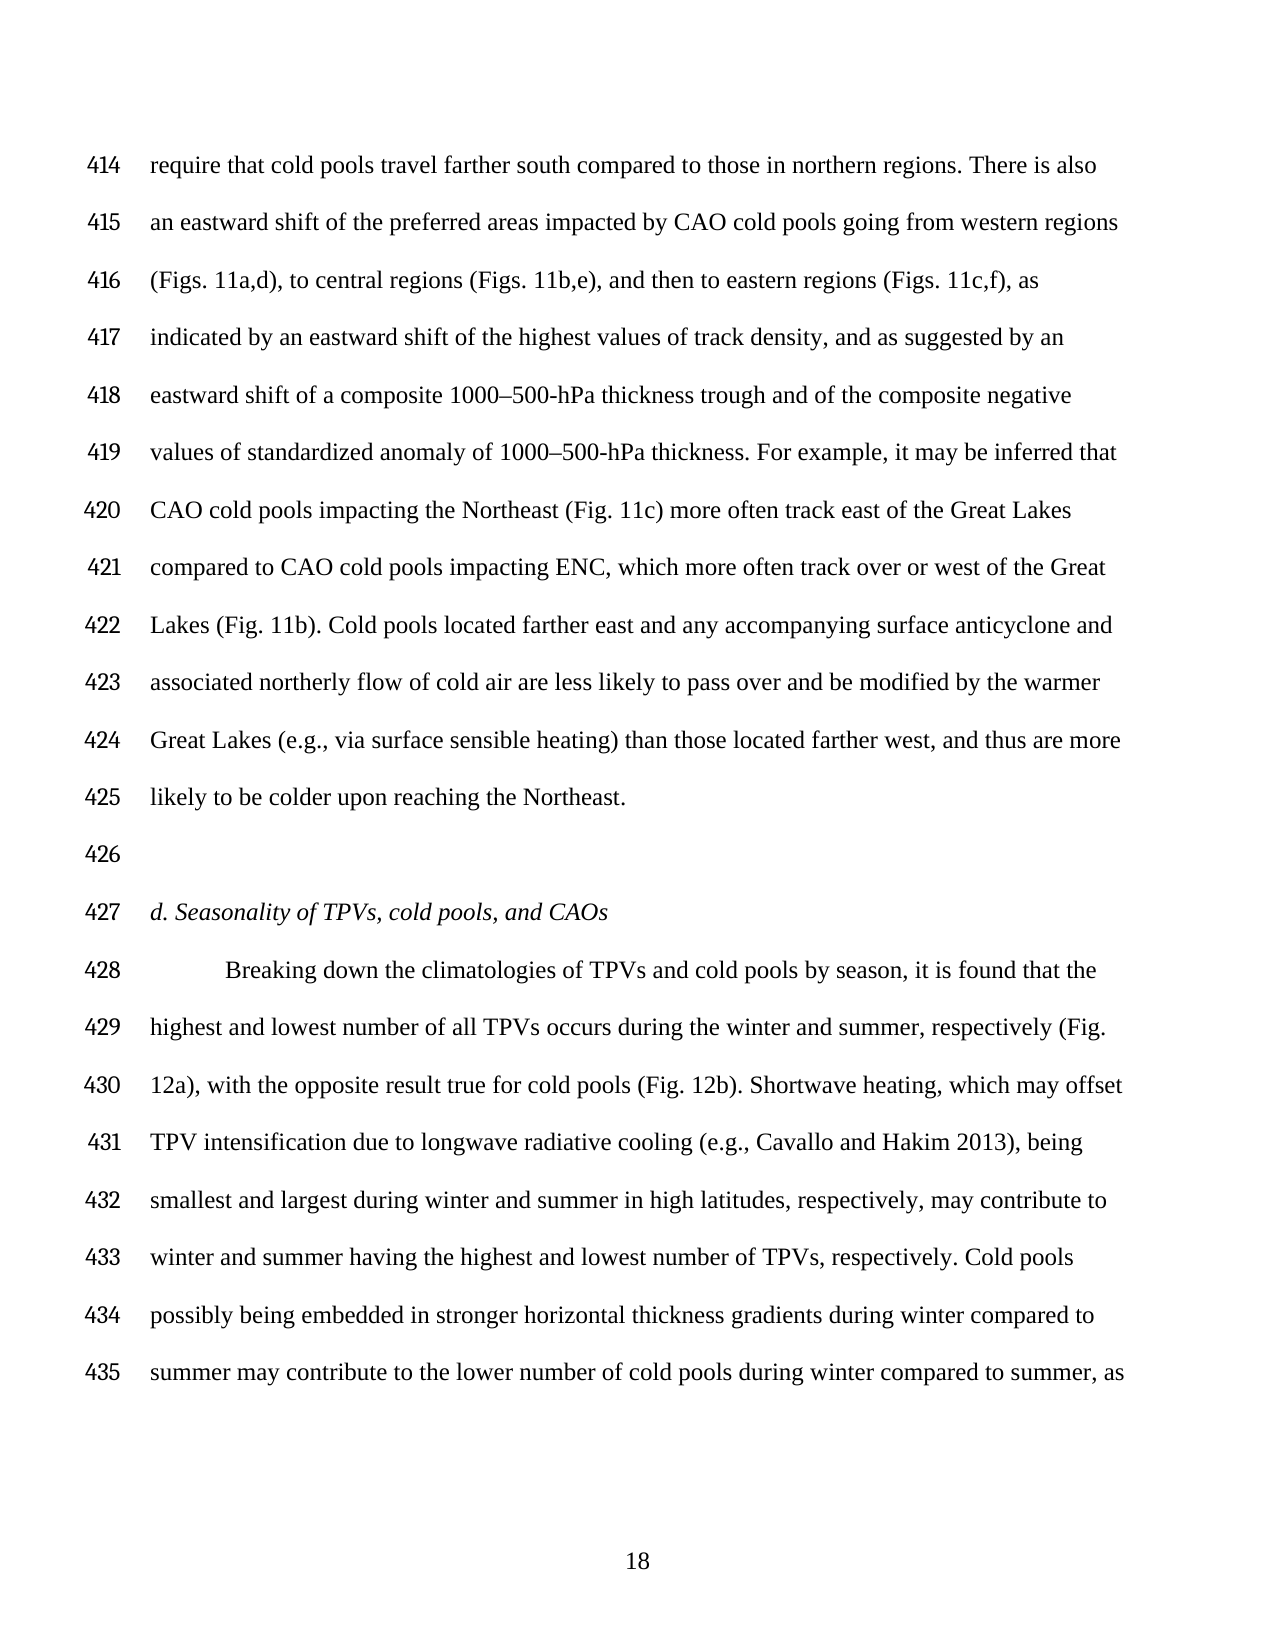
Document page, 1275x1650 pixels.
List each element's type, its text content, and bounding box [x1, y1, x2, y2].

text d. Seasonality of TPVs, cold pools, and CAOs [150, 897, 1125, 926]
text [150, 150, 1125, 811]
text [150, 955, 1125, 1386]
